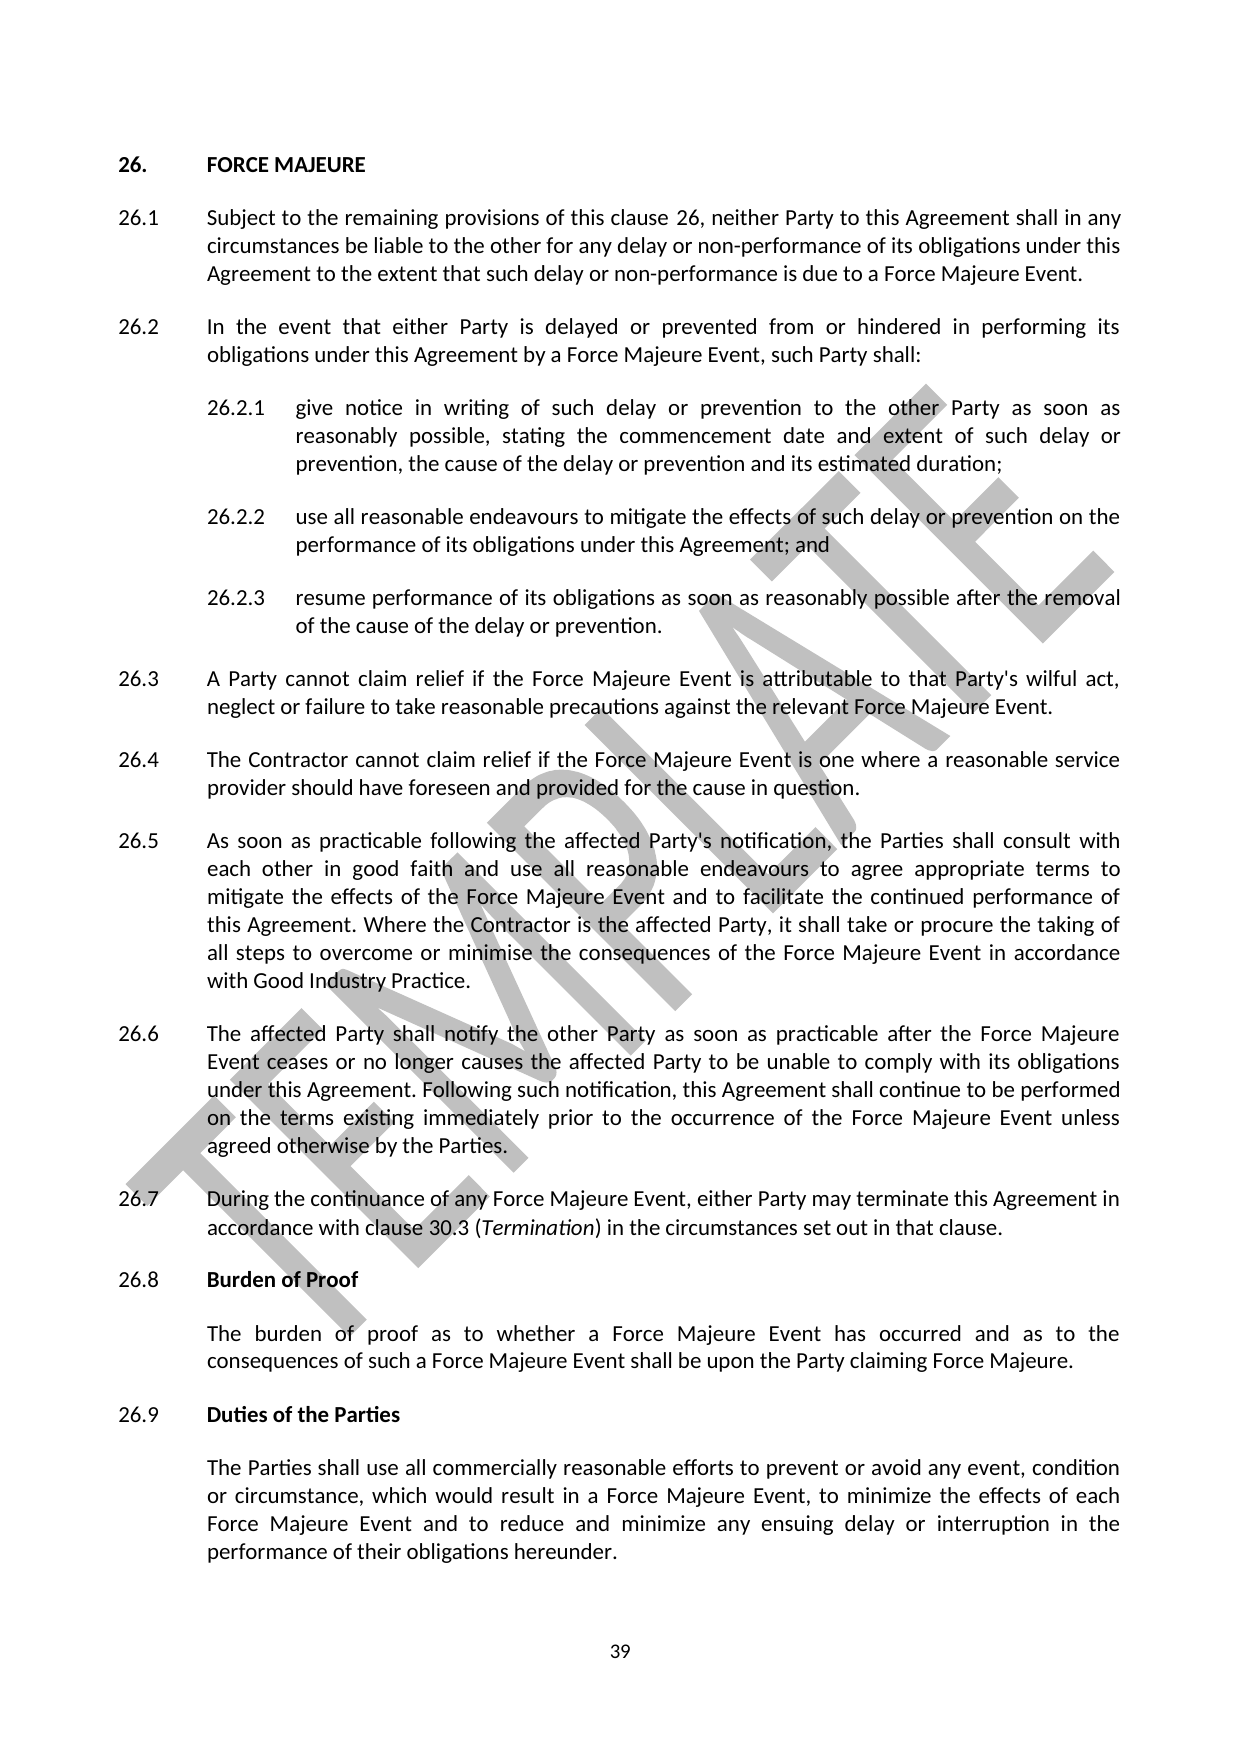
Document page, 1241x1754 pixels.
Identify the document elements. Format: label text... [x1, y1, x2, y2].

text The affected Party shall notify the other Party as soon as practicable after the Force Majeure Event ceases or no longer causes the affected Party to be unable to comply with its obligations under this Agreement. Following such notification, this Agreement shall continue to be performed on the terms existing immediately prior to the occurrence of the Force Majeure Event unless agreed otherwise by the Parties. [118, 1019, 1122, 1159]
list The Parties shall use all commercially reasonable efforts to prevent or avoid any event, condition or circumstance, which would result in a Force Majeure Event, to minimize the effects of each Force Majeure Event and to reduce and minimize any ensuing delay or interruption in the performance of their obligations hereunder. [207, 1453, 1122, 1565]
subtitle Force majeure [118, 150, 1122, 178]
text The Contractor cannot claim relief if the Force Majeure Event is one where a reasonable service provider should have foreseen and provided for the cause in question. [118, 745, 1122, 801]
text give notice in writing of such delay or prevention to the other Party as soon as reasonably possible, stating the commencement date and extent of such delay or prevention, the cause of the delay or prevention and its estimated duration; [207, 393, 1122, 477]
text Duties of the Parties [118, 1400, 1122, 1428]
list The burden of proof as to whether a Force Majeure Event has occurred and as to the consequences of such a Force Majeure Event shall be upon the Party claiming Force Majeure. [207, 1319, 1122, 1375]
text resume performance of its obligations as soon as reasonably possible after the removal of the cause of the delay or prevention. [207, 583, 1122, 639]
text In the event that either Party is delayed or prevented from or hindered in performing its obligations under this Agreement by a Force Majeure Event, such Party shall: [118, 312, 1122, 368]
text As soon as practicable following the affected Party's notification, the Parties shall consult with each other in good faith and use all reasonable endeavours to agree appropriate terms to mitigate the effects of the Force Majeure Event and to facilitate the continued performance of this Agreement. Where the Contractor is the affected Party, it shall take or procure the taking of all steps to overcome or minimise the consequences of the Force Majeure Event in accordance with Good Industry Practice. [118, 826, 1122, 994]
text use all reasonable endeavours to mitigate the effects of such delay or prevention on the performance of its obligations under this Agreement; and [207, 502, 1122, 558]
text A Party cannot claim relief if the Force Majeure Event is attributable to that Party's wilful act, neglect or failure to take reasonable precautions against the relevant Force Majeure Event. [118, 664, 1122, 720]
text Burden of Proof [118, 1266, 1122, 1294]
